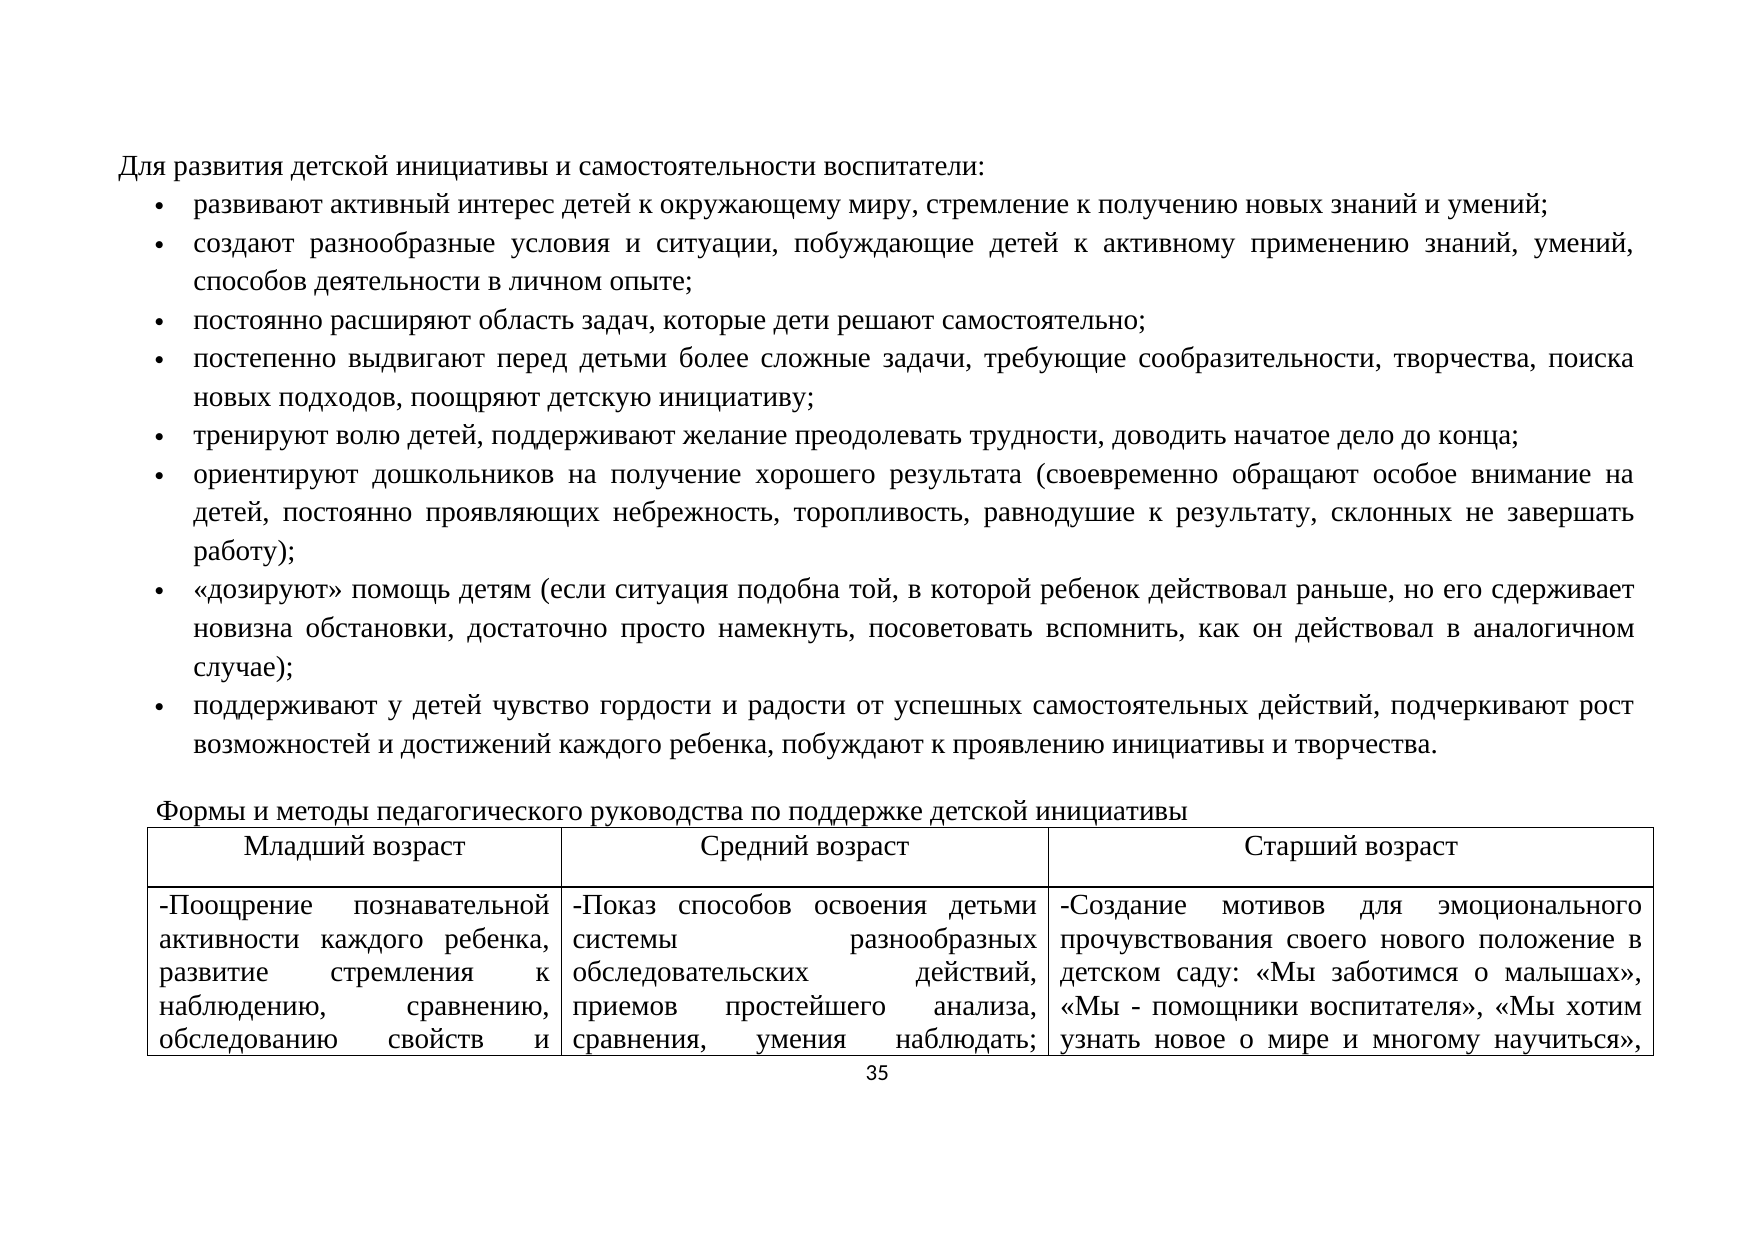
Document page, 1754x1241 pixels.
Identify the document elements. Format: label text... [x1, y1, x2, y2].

list развивают активный интерес детей к окружающему миру, стремление к получению новых знаний и умений; [156, 186, 1636, 220]
list постоянно расширяют область задач, которые дети решают самостоятельно; [156, 302, 1636, 335]
list тренируют волю детей, поддерживают желание преодолевать трудности, доводить начатое дело до конца; [156, 417, 1636, 451]
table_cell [562, 888, 1048, 1055]
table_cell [1049, 888, 1653, 1055]
list поддерживают у детей чувство гордости и радости от успешных самостоятельных действий, подчеркивают рост возможностей и достижений каждого ребенка, побуждают к проявлению инициативы и творчества. [156, 687, 1636, 759]
list «дозируют» помощь детям (если ситуация подобна той, в которой ребенок действовал раньше, но его сдерживает новизна обстановки, достаточно просто намекнуть, посоветовать вспомнить, как он действовал в аналогичном случае); [156, 572, 1636, 682]
list постепенно выдвигают перед детьми более сложные задачи, требующие сообразительности, творчества, поиска новых подходов, поощряют детскую инициативу; [156, 340, 1636, 412]
table_header Старший возраст [1049, 828, 1653, 886]
table_header Младший возраст [148, 828, 561, 886]
table_header Средний возраст [562, 828, 1048, 886]
list ориентируют дошкольников на получение хорошего результата (своевременно обращают особое внимание на детей, постоянно проявляющих небрежность, торопливость, равнодушие к результату, склонных не завершать работу); [156, 456, 1636, 567]
list создают разнообразные условия и ситуации, побуждающие детей к активному применению знаний, умений, способов деятельности в личном опыте; [156, 225, 1636, 297]
text Формы и методы педагогического руководства по поддержке детской инициативы [118, 793, 1636, 827]
text Для развития детской инициативы и самостоятельности воспитатели: [118, 148, 1636, 181]
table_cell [148, 888, 561, 1055]
